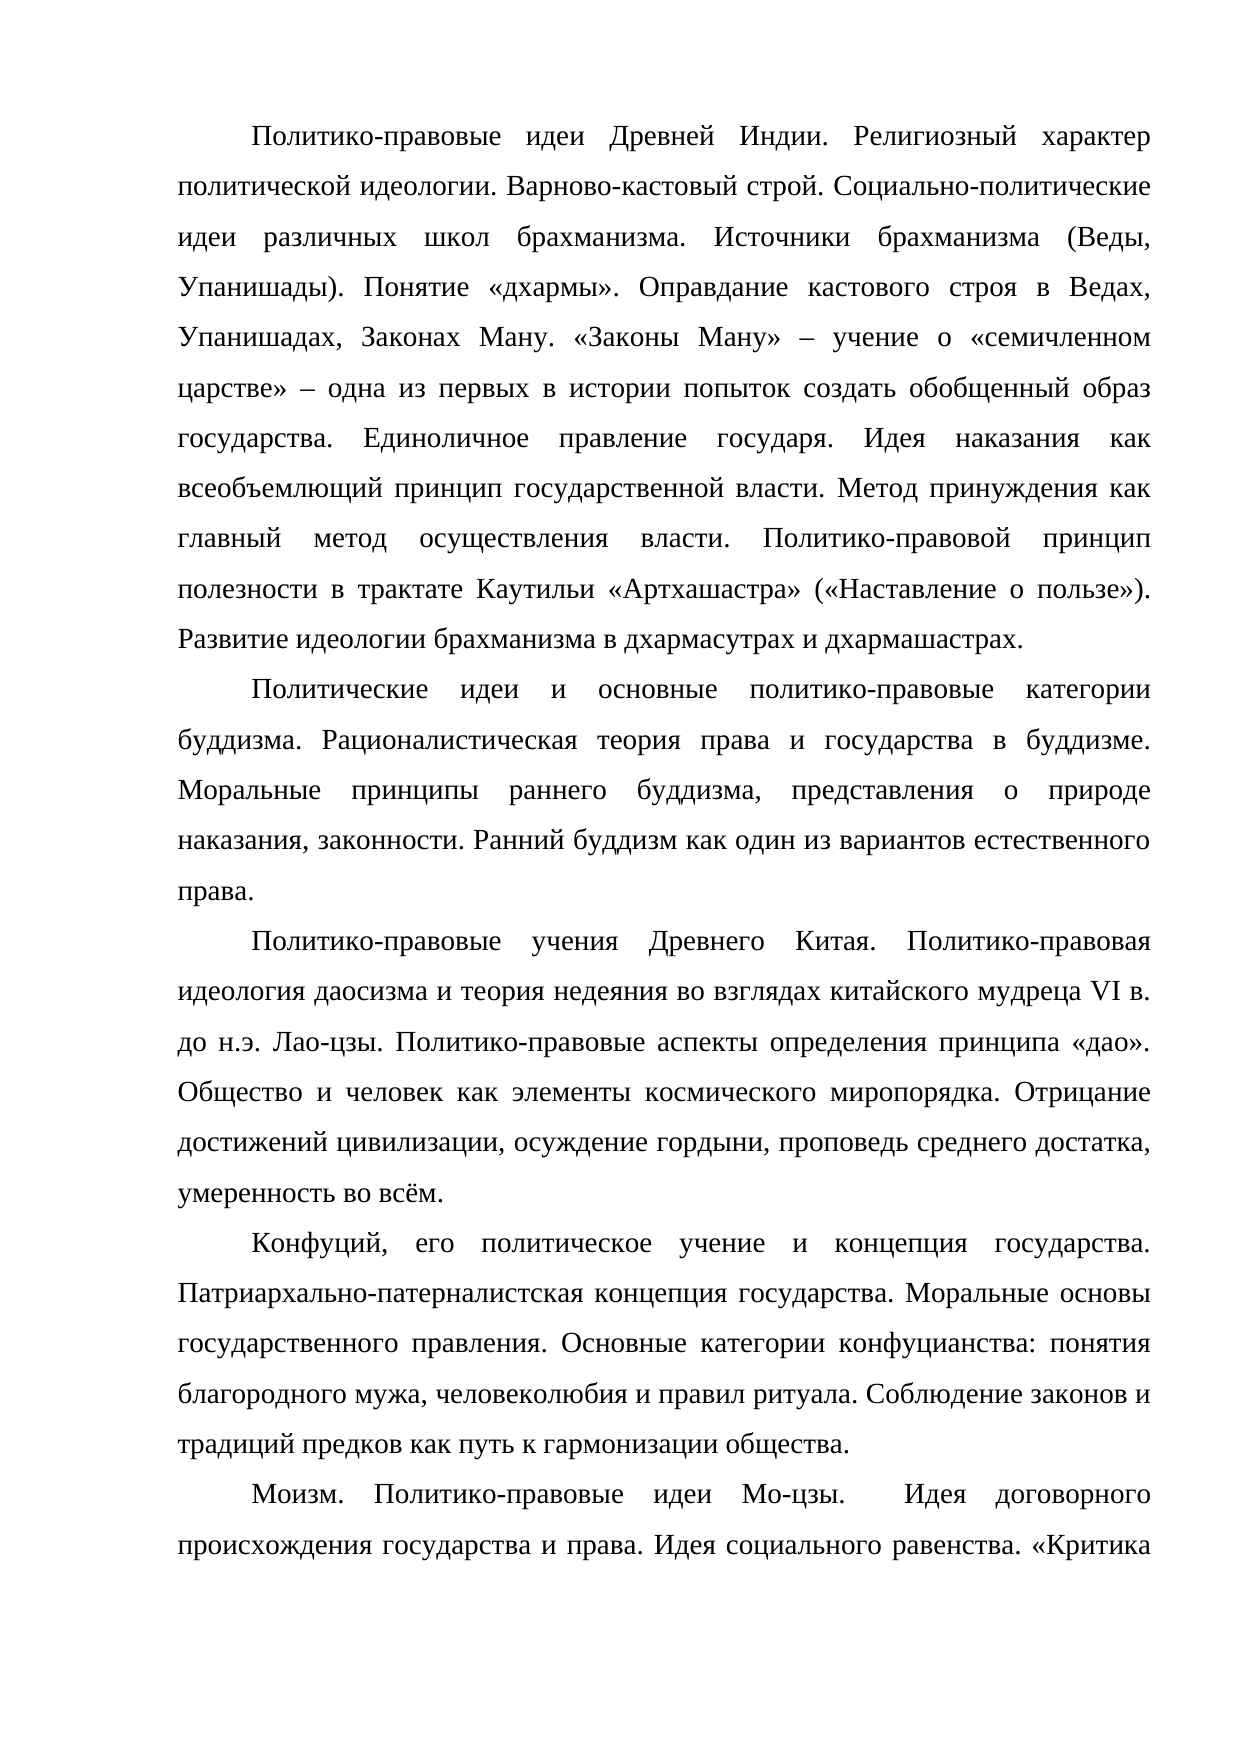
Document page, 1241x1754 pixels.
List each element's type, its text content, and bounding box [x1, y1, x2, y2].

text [177, 1477, 1152, 1560]
text Политико-правовые идеи Древней Индии. Религиозный характер политической идеологии. Варново-кастовый строй. Социально-политические идеи различных школ брахманизма. Источники брахманизма (Веды, Упанишады). Понятие «дхармы». Оправдание кастового строя в Ведах, Упанишадах, Законах Ману. «Законы Ману» – учение о «семичленном царстве» – одна из первых в истории попыток создать обобщенный образ государства. Единоличное правление государя. Идея наказания как всеобъемлющий принцип государственной власти. Метод принуждения как главный метод осуществления власти. Политико-правовой принцип полезности в трактате Каутильи «Артхашастра» («Наставление о пользе»). Развитие идеологии брахманизма в дхармасутрах и дхармашастрах. [177, 118, 1152, 655]
text Конфуций, его политическое учение и концепция государства. Патриархально-патерналистская концепция государства. Моральные основы государственного правления. Основные категории конфуцианства: понятия благородного мужа, человеколюбия и правил ритуала. Соблюдение законов и традиций предков как путь к гармонизации общества. [177, 1225, 1152, 1460]
text Политические идеи и основные политико-правовые категории буддизма. Рационалистическая теория права и государства в буддизме. Моральные принципы раннего буддизма, представления о природе наказания, законности. Ранний буддизм как один из вариантов естественного права. [177, 672, 1152, 906]
text Политико-правовые учения Древнего Китая. Политико-правовая идеология даосизма и теория недеяния во взглядах китайского мудреца VI в. до н.э. Лао-цзы. Политико-правовые аспекты определения принципа «дао». Общество и человек как элементы космического миропорядка. Отрицание достижений цивилизации, осуждение гордыни, проповедь среднего достатка, умеренность во всём. [177, 923, 1152, 1208]
